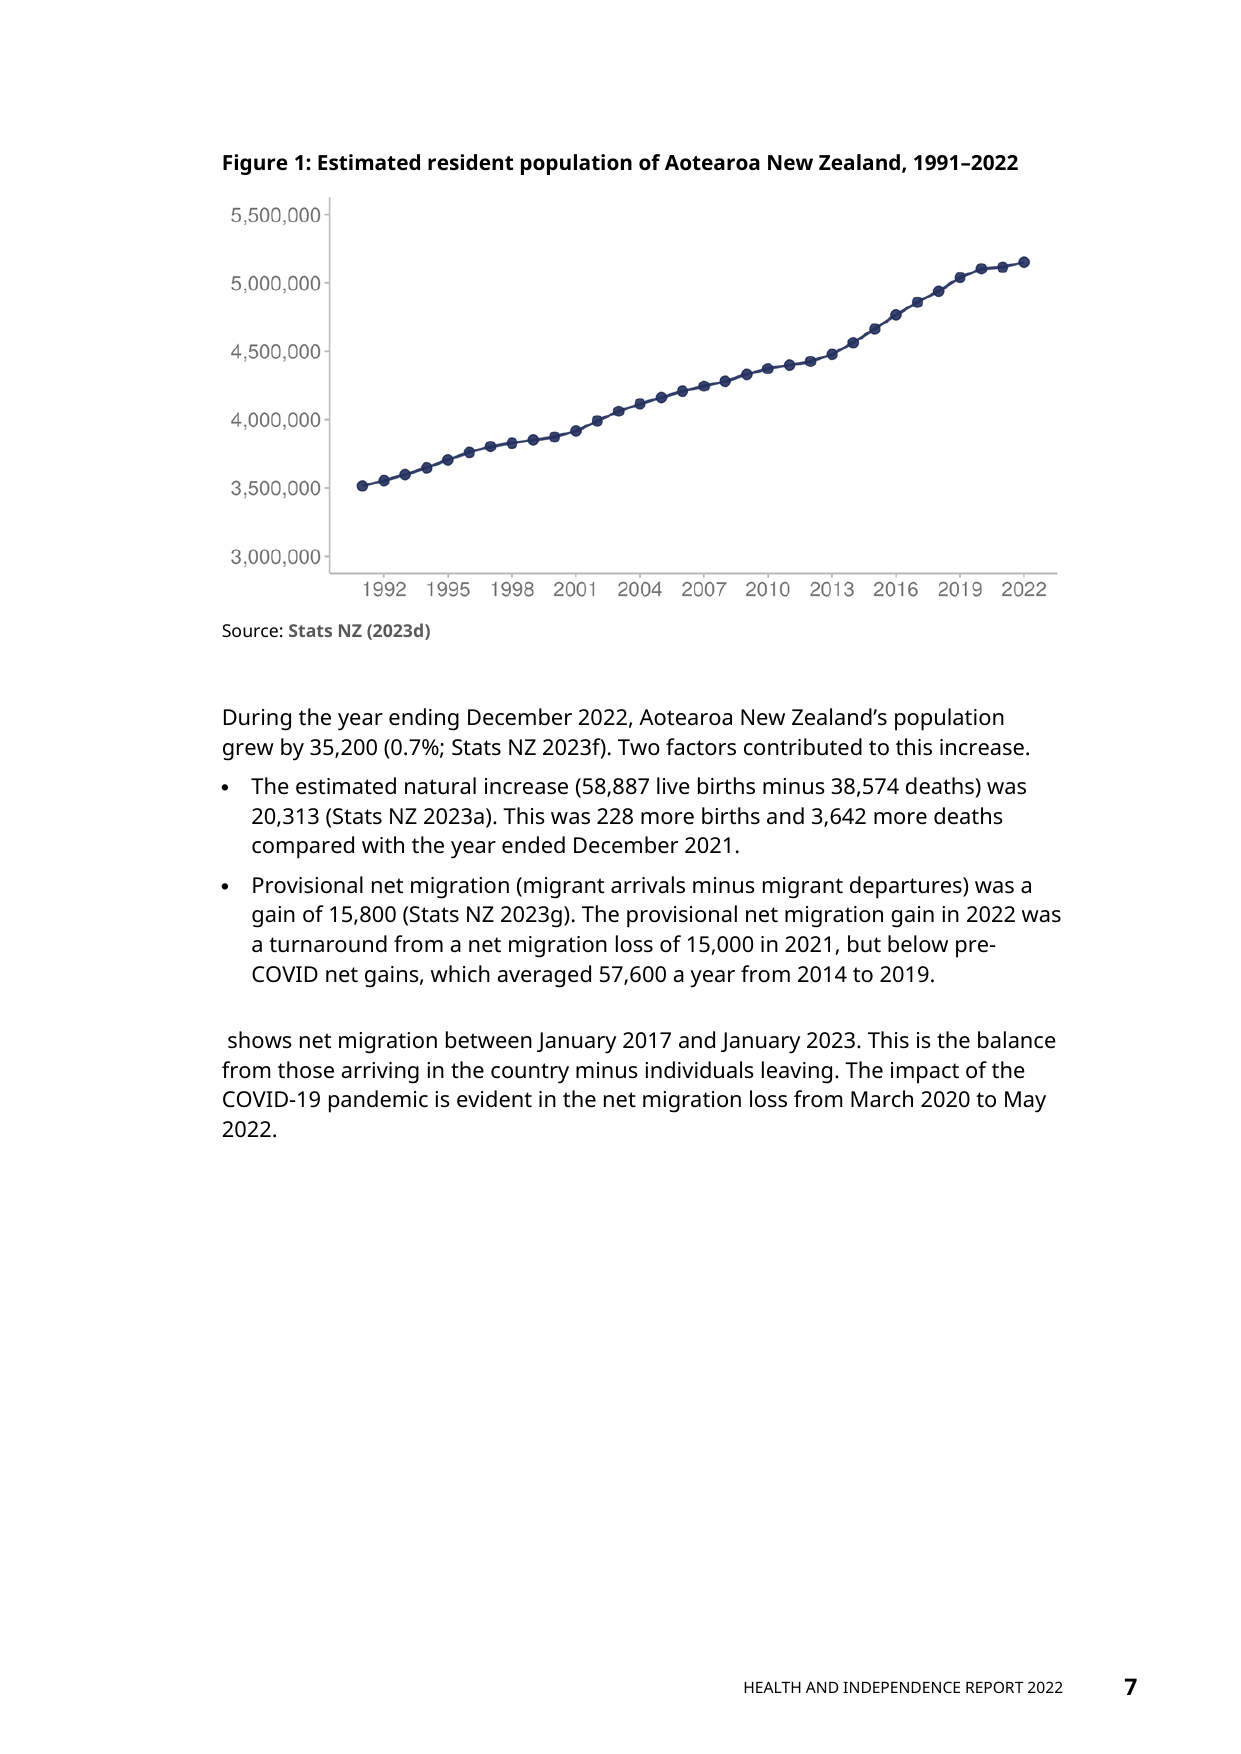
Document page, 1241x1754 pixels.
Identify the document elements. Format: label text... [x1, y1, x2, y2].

text Figure 2 shows net migration between January 2017 and January 2023. This is the balance from those arriving in the country minus individuals leaving. The impact of the COVID-19 pandemic is evident in the net migration loss from March 2020 to May 2022. [222, 1025, 1063, 1144]
text Figure 1: Estimated resident population of Aotearoa New Zealand, 1991–2022 [222, 148, 1063, 176]
text Provisional net migration (migrant arrivals minus migrant departures) was a gain of 15,800 (Stats NZ 2023g). The provisional net migration gain in 2022 was a turnaround from a net migration loss of 15,000 in 2021, but below pre-COVID net gains, which averaged 57,600 a year from 2014 to 2019. [222, 870, 1063, 989]
text During the year ending December 2022, Aotearoa New Zealand’s population grew by 35,200 (0.7%; Stats NZ 2023f). Two factors contributed to this increase. [222, 702, 1063, 762]
picture [221, 188, 1066, 610]
text Source: Stats NZ (2023d) [222, 618, 1063, 642]
text The estimated natural increase (58,887 live births minus 38,574 deaths) was 20,313 (Stats NZ 2023a). This was 228 more births and 3,642 more deaths compared with the year ended December 2021. [222, 771, 1063, 860]
